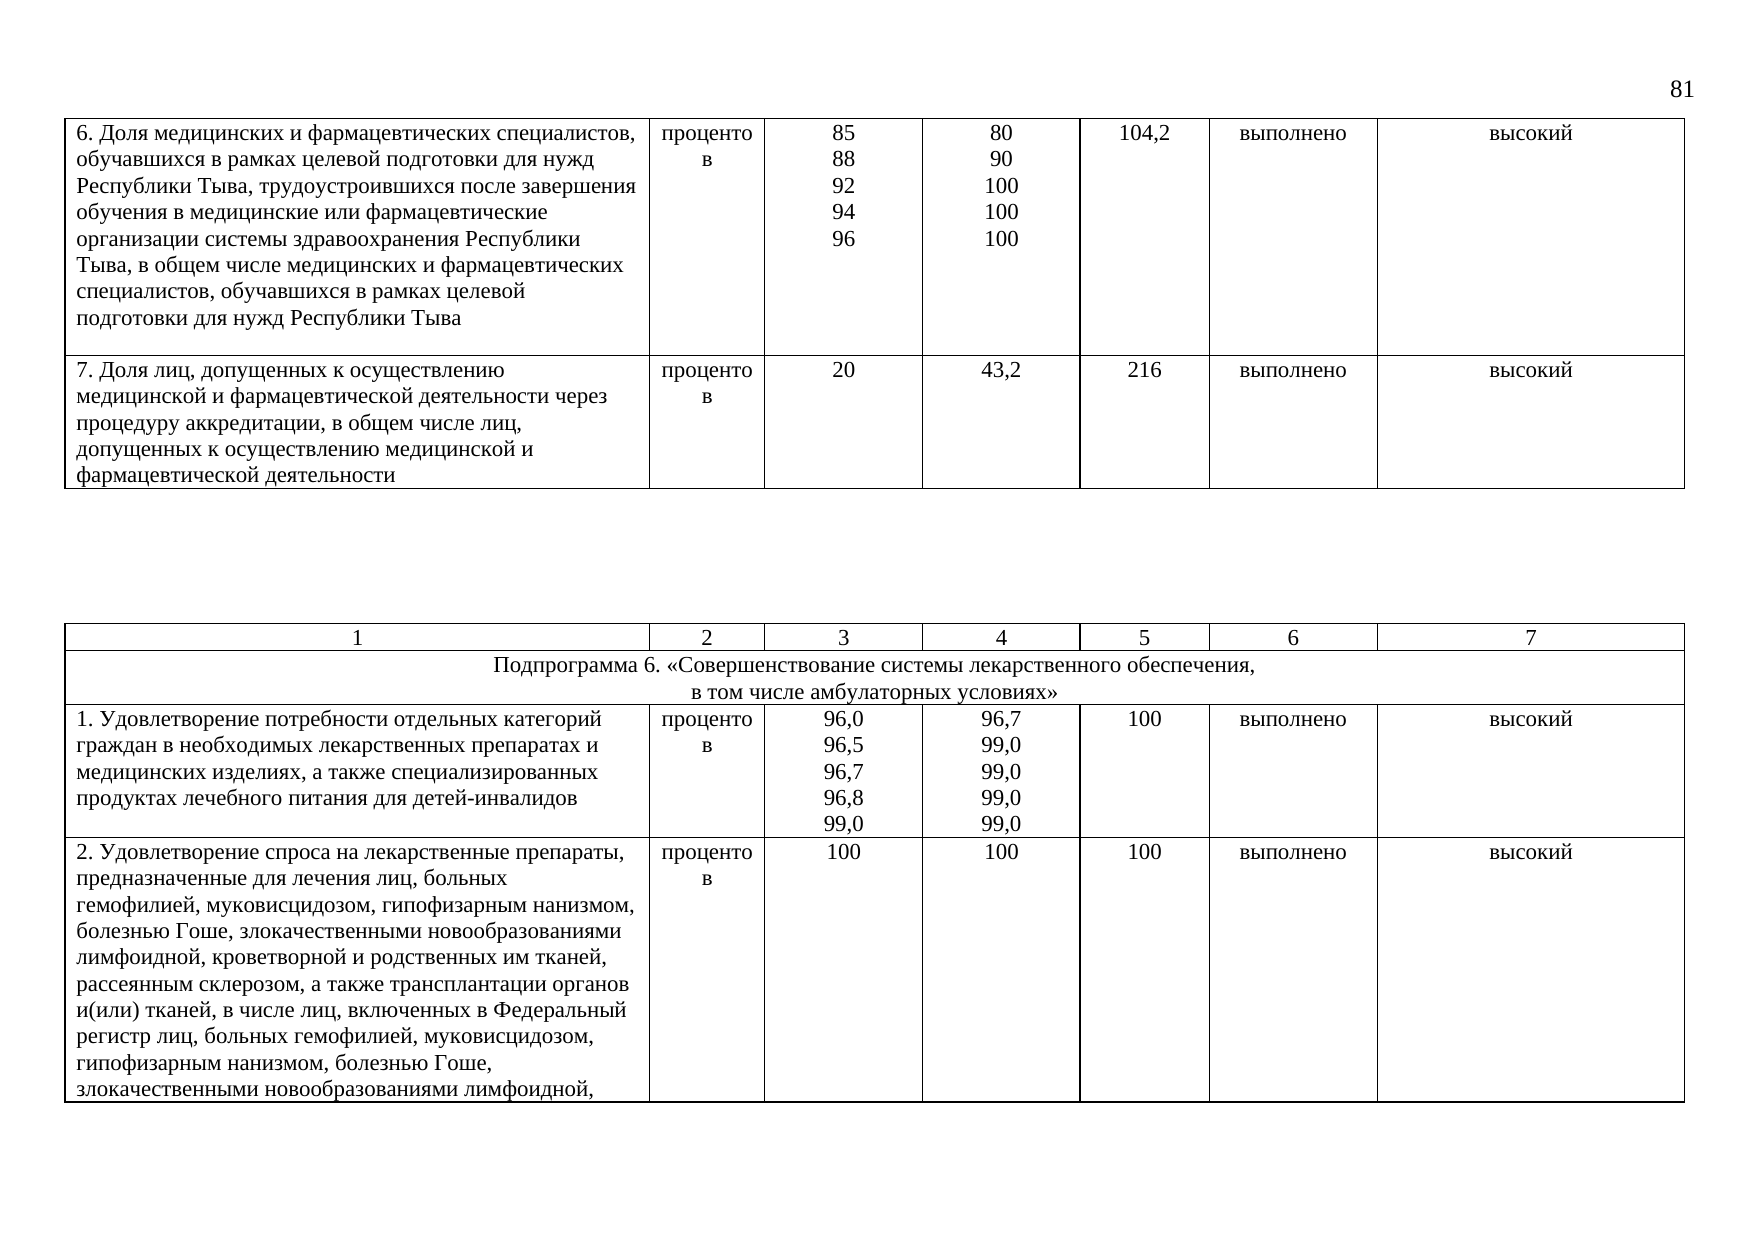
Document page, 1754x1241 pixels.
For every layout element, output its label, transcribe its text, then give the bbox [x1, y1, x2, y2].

table_cell 85 88 92 94 96 [765, 119, 922, 355]
table_cell выполнено [1210, 119, 1377, 355]
table_cell 96,7 99,0 99,0 99,0 99,0 [923, 705, 1079, 837]
table_cell выполнено [1210, 838, 1377, 1101]
table_header 7 [1378, 624, 1684, 650]
table_cell процентов [650, 356, 764, 488]
table_cell процентов [650, 119, 764, 355]
table_cell высокий [1378, 838, 1684, 1101]
table_cell процентов [650, 705, 764, 837]
table_cell 7. Доля лиц, допущенных к осуществлению медицинской и фармацевтической деятельности через процедуру аккредитации, в общем числе лиц, допущенных к осуществлению медицинской и фармацевтической деятельности [66, 356, 649, 488]
table_cell 100 [1081, 705, 1209, 837]
table_cell процентов [650, 838, 764, 1101]
table_cell 6. Доля медицинских и фармацевтических специалистов, обучавшихся в рамках целевой подготовки для нужд Республики Тыва, трудоустроившихся после завершения обучения в медицинские или фармацевтические организации системы здравоохранения Республики Тыва, в общем числе медицинских и фармацевтических специалистов, обучавшихся в рамках целевой подготовки для нужд Республики Тыва [66, 119, 649, 355]
table_cell 100 [1081, 838, 1209, 1101]
table_cell 1. Удовлетворение потребности отдельных категорий граждан в необходимых лекарственных препаратах и медицинских изделиях, а также специализированных продуктах лечебного питания для детей-инвалидов [66, 705, 649, 837]
table_header 1 [66, 624, 649, 650]
table_cell 80 90 100 100 100 [923, 119, 1079, 355]
table_header 3 [765, 624, 922, 650]
table_cell 96,0 96,5 96,7 96,8 99,0 [765, 705, 922, 837]
table_cell 20 [765, 356, 922, 488]
table_header 6 [1210, 624, 1377, 650]
table_cell 100 [923, 838, 1079, 1101]
table_cell высокий [1378, 356, 1684, 488]
table_header 5 [1081, 624, 1209, 650]
table_cell Подпрограмма 6. «Совершенствование системы лекарственного обеспечения, в том числе амбулаторных условиях» [66, 651, 1684, 704]
table_cell 104,2 [1081, 119, 1209, 355]
table_cell выполнено [1210, 356, 1377, 488]
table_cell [66, 838, 649, 1101]
table_cell 43,2 [923, 356, 1079, 488]
table_cell 100 [765, 838, 922, 1101]
table_cell выполнено [1210, 705, 1377, 837]
table_cell 216 [1081, 356, 1209, 488]
table_cell высокий [1378, 705, 1684, 837]
table_header 2 [650, 624, 764, 650]
table_cell высокий [1378, 119, 1684, 355]
table_header 4 [923, 624, 1079, 650]
